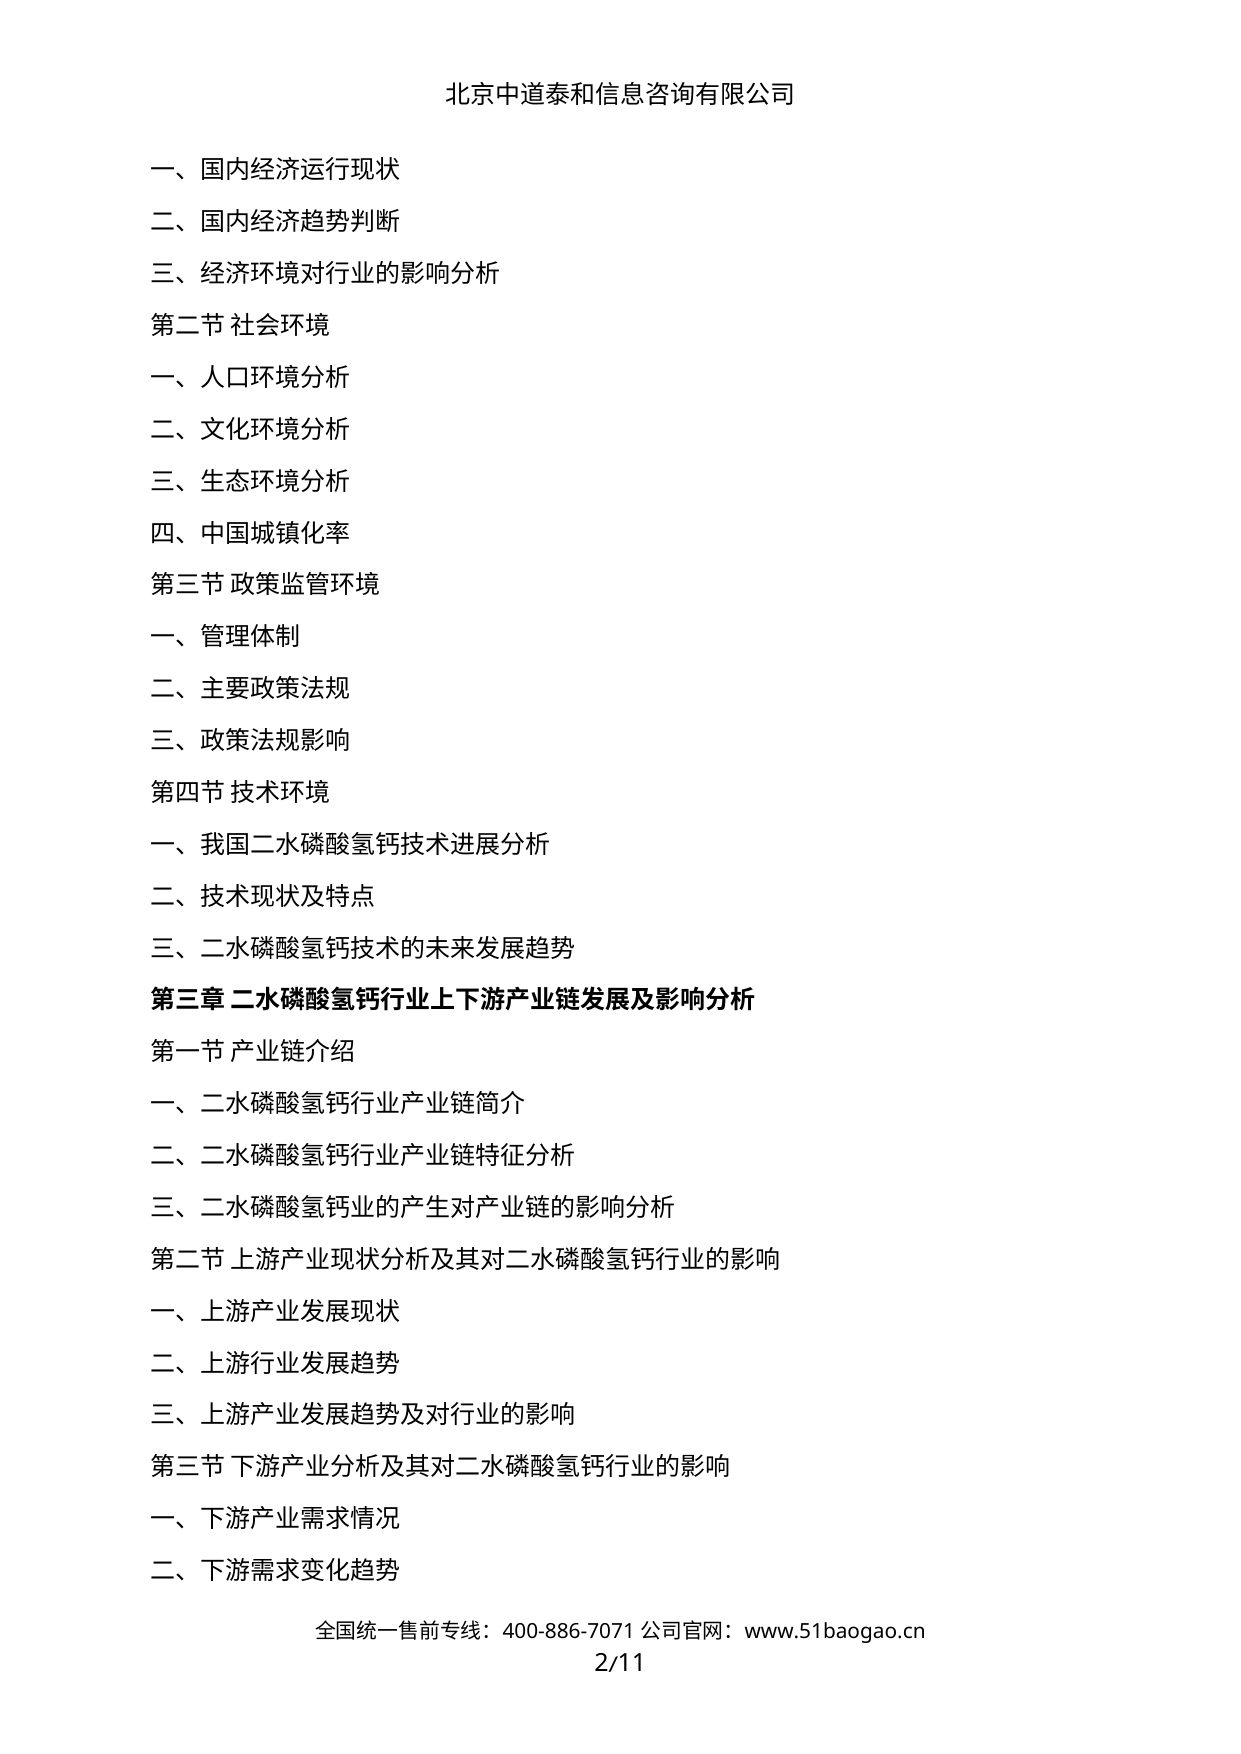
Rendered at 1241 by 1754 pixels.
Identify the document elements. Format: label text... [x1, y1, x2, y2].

text 第三节 下游产业分析及其对二水磷酸氢钙行业的影响 [150, 1447, 1090, 1483]
text 二、文化环境分析 [150, 409, 1090, 446]
text 二、上游行业发展趋势 [150, 1343, 1090, 1379]
text 二、下游需求变化趋势 [150, 1551, 1090, 1587]
text 一、下游产业需求情况 [150, 1499, 1090, 1535]
text 三、上游产业发展趋势及对行业的影响 [150, 1395, 1090, 1431]
text 一、上游产业发展现状 [150, 1291, 1090, 1327]
text 一、管理体制 [150, 617, 1090, 653]
text 三、政策法规影响 [150, 721, 1090, 757]
text 三、二水磷酸氢钙技术的未来发展趋势 [150, 928, 1090, 964]
text 一、我国二水磷酸氢钙技术进展分析 [150, 824, 1090, 861]
text 一、国内经济运行现状 [150, 150, 1090, 186]
text 二、主要政策法规 [150, 669, 1090, 705]
text 三、二水磷酸氢钙业的产生对产业链的影响分析 [150, 1187, 1090, 1224]
text 一、二水磷酸氢钙行业产业链简介 [150, 1084, 1090, 1120]
text 二、国内经济趋势判断 [150, 202, 1090, 238]
text 第三章 二水磷酸氢钙行业上下游产业链发展及影响分析 [150, 980, 1090, 1016]
text 四、中国城镇化率 [150, 513, 1090, 549]
text 第一节 产业链介绍 [150, 1032, 1090, 1068]
text 一、人口环境分析 [150, 357, 1090, 394]
text 三、生态环境分析 [150, 461, 1090, 497]
text 三、经济环境对行业的影响分析 [150, 254, 1090, 290]
text 第二节 社会环境 [150, 306, 1090, 342]
text 第三节 政策监管环境 [150, 565, 1090, 601]
text 第二节 上游产业现状分析及其对二水磷酸氢钙行业的影响 [150, 1239, 1090, 1276]
text 第四节 技术环境 [150, 772, 1090, 809]
text 二、二水磷酸氢钙行业产业链特征分析 [150, 1136, 1090, 1172]
text 二、技术现状及特点 [150, 876, 1090, 912]
